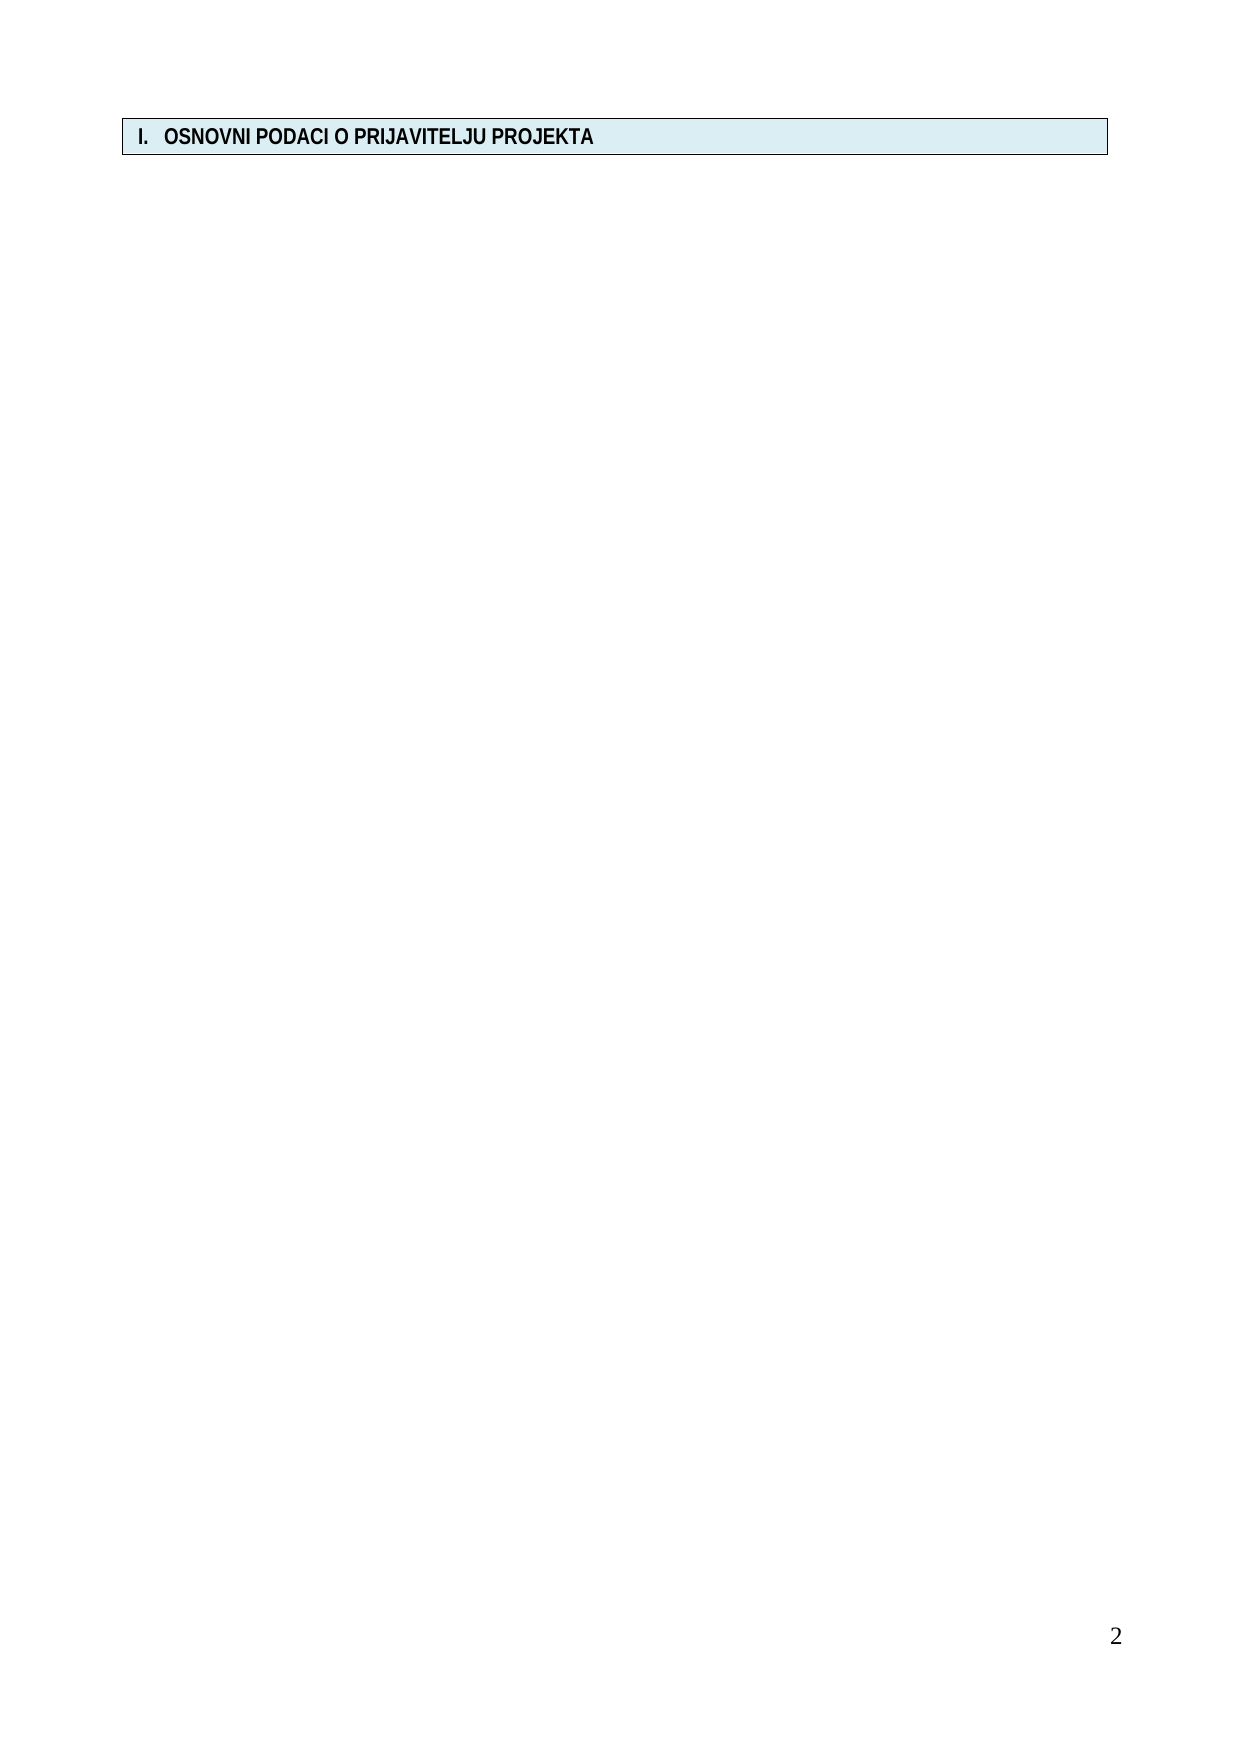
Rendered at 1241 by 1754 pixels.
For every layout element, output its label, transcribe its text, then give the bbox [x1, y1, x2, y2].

table_header OSNOVNI PODACI O PRIJAVITELJU PROJEKTA [163, 119, 1107, 153]
table_header I. [123, 119, 163, 153]
